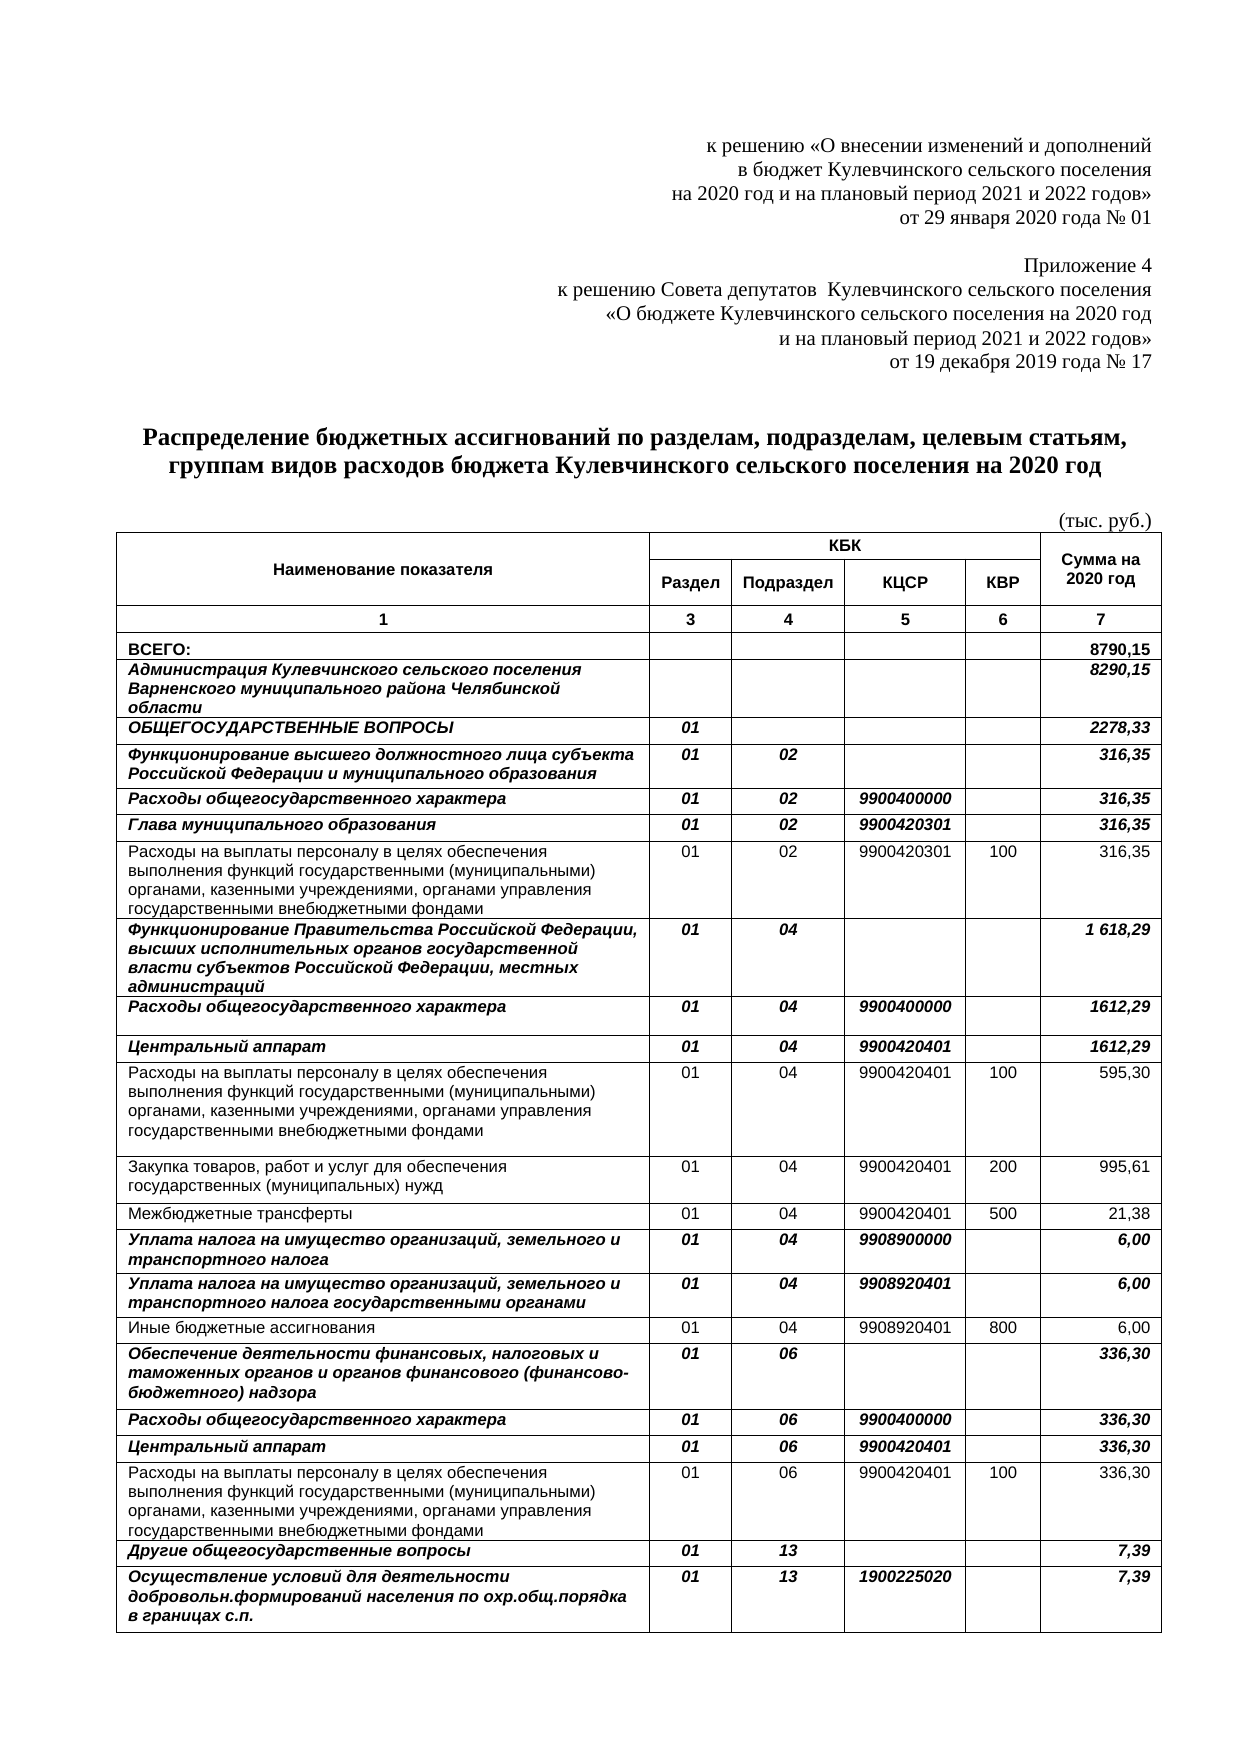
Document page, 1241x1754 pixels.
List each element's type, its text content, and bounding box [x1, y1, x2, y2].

table_cell 9900400000 [845, 789, 965, 814]
table_cell Осуществление условий для деятельности добровольн.формирований населения по охр.общ.порядка в границах с.п. [117, 1567, 649, 1632]
table_cell 06 [732, 1463, 844, 1539]
table_cell 2278,33 [1041, 718, 1161, 744]
table_cell 04 [732, 1157, 844, 1202]
table_cell [966, 919, 1040, 996]
table_cell [966, 745, 1040, 787]
table_cell 8790,15 [1041, 633, 1161, 658]
table_cell [966, 1344, 1040, 1409]
table_cell [845, 1344, 965, 1409]
table_cell 04 [732, 997, 844, 1035]
table_cell Межбюджетные трансферты [117, 1204, 649, 1229]
table_cell 02 [732, 745, 844, 787]
table_cell 9908920401 [845, 1318, 965, 1343]
table_cell 500 [966, 1204, 1040, 1229]
table_cell 9900400000 [845, 997, 965, 1035]
table_cell 336,30 [1041, 1436, 1161, 1462]
table_cell 02 [732, 842, 844, 918]
table_cell 9908900000 [845, 1230, 965, 1273]
table_cell 01 [650, 1410, 731, 1435]
table_cell Раздел [650, 560, 731, 605]
table_cell [650, 660, 731, 717]
table_cell 01 [650, 789, 731, 814]
table_header Сумма на 2020 год [1041, 533, 1161, 605]
text от 29 января 2020 года № 01 [118, 205, 1152, 229]
text Приложение 4 [118, 253, 1152, 277]
table_cell 01 [650, 815, 731, 841]
table_cell [845, 919, 965, 996]
table_cell 01 [650, 1541, 731, 1566]
table_cell 1900225020 [845, 1567, 965, 1632]
table_cell [966, 718, 1040, 744]
table_cell 100 [966, 1463, 1040, 1539]
table_cell 7,39 [1041, 1567, 1161, 1632]
table_cell [732, 718, 844, 744]
table_cell 1612,29 [1041, 1036, 1161, 1062]
table_cell [966, 1436, 1040, 1462]
table_cell Расходы общегосударственного характера [117, 789, 649, 814]
table_cell 3 [650, 606, 731, 632]
table_cell 01 [650, 1344, 731, 1409]
table_cell 1612,29 [1041, 997, 1161, 1035]
text на 2020 год и на плановый период 2021 и 2022 годов» [118, 181, 1152, 205]
table_cell 5 [845, 606, 965, 632]
text к решению Совета депутатов Кулевчинского сельского поселения [118, 277, 1152, 301]
table_cell [966, 997, 1040, 1035]
table_cell 9900420401 [845, 1157, 965, 1202]
table_cell 9908920401 [845, 1274, 965, 1317]
table_cell 7 [1041, 606, 1161, 632]
table_cell 316,35 [1041, 745, 1161, 787]
table_cell 01 [650, 718, 731, 744]
table_cell Уплата налога на имущество организаций, земельного и транспортного налога государственными органами [117, 1274, 649, 1317]
table_cell [845, 633, 965, 658]
text от 19 декабря 2019 года № 17 [118, 349, 1152, 373]
table_cell [966, 660, 1040, 717]
table_cell [845, 1541, 965, 1566]
table_cell 316,35 [1041, 815, 1161, 841]
table_cell 04 [732, 1204, 844, 1229]
table_cell [732, 660, 844, 717]
table_cell 04 [732, 1230, 844, 1273]
table_cell 06 [732, 1410, 844, 1435]
table_cell Центральный аппарат [117, 1036, 649, 1062]
table_cell Иные бюджетные ассигнования [117, 1318, 649, 1343]
text к решению «О внесении изменений и дополнений [118, 133, 1152, 157]
table_cell Администрация Кулевчинского сельского поселения Варненского муниципального района Челябинской области [117, 660, 649, 717]
table_cell ОБЩЕГОСУДАРСТВЕННЫЕ ВОПРОСЫ [117, 718, 649, 744]
table_cell 04 [732, 1318, 844, 1343]
table_cell Центральный аппарат [117, 1436, 649, 1462]
table_cell 02 [732, 789, 844, 814]
table_cell 04 [732, 919, 844, 996]
table_cell 9900420401 [845, 1463, 965, 1539]
table_cell [966, 789, 1040, 814]
table_cell 9900420401 [845, 1204, 965, 1229]
table_cell 100 [966, 842, 1040, 918]
table_cell 8290,15 [1041, 660, 1161, 717]
table_cell 1 [117, 606, 649, 632]
table_cell 336,30 [1041, 1463, 1161, 1539]
table_cell 9900420301 [845, 842, 965, 918]
table_cell Функционирование высшего должностного лица субъекта Российской Федерации и муниципального образования [117, 745, 649, 787]
table_cell 04 [732, 1063, 844, 1156]
table_cell 6,00 [1041, 1230, 1161, 1273]
table_cell 995,61 [1041, 1157, 1161, 1202]
table_cell 9900420401 [845, 1036, 965, 1062]
table_cell 336,30 [1041, 1344, 1161, 1409]
table_cell 01 [650, 1204, 731, 1229]
table_cell 800 [966, 1318, 1040, 1343]
table_cell [845, 718, 965, 744]
table_cell Уплата налога на имущество организаций, земельного и транспортного налога [117, 1230, 649, 1273]
table_header Наименование показателя [117, 533, 649, 605]
table_cell 200 [966, 1157, 1040, 1202]
table_cell 13 [732, 1567, 844, 1632]
table_cell 6,00 [1041, 1274, 1161, 1317]
table_cell 04 [732, 1274, 844, 1317]
table_cell [732, 633, 844, 658]
table_cell [966, 1036, 1040, 1062]
table_cell 316,35 [1041, 842, 1161, 918]
table_cell Другие общегосударственные вопросы [117, 1541, 649, 1566]
table_cell [650, 633, 731, 658]
table_cell 02 [732, 815, 844, 841]
table_header КБК [650, 533, 1040, 558]
table_cell 01 [650, 1230, 731, 1273]
table_cell 4 [732, 606, 844, 632]
table_cell 336,30 [1041, 1410, 1161, 1435]
table_cell 21,38 [1041, 1204, 1161, 1229]
table_cell [845, 660, 965, 717]
table_cell 9900420401 [845, 1063, 965, 1156]
table_cell 9900400000 [845, 1410, 965, 1435]
table_cell [845, 745, 965, 787]
table_cell 01 [650, 919, 731, 996]
table_cell КЦСР [845, 560, 965, 605]
table_cell 01 [650, 842, 731, 918]
table_cell 6 [966, 606, 1040, 632]
table_cell Обеспечение деятельности финансовых, налоговых и таможенных органов и органов финансового (финансово-бюджетного) надзора [117, 1344, 649, 1409]
table_cell 06 [732, 1344, 844, 1409]
table_cell 06 [732, 1436, 844, 1462]
table_cell Подраздел [732, 560, 844, 605]
table_cell Глава муниципального образования [117, 815, 649, 841]
text и на плановый период 2021 и 2022 годов» [118, 325, 1152, 349]
table_cell 01 [650, 1063, 731, 1156]
table_cell [966, 1230, 1040, 1273]
table_cell 1 618,29 [1041, 919, 1161, 996]
table_cell Расходы общегосударственного характера [117, 997, 649, 1035]
table_cell 01 [650, 1318, 731, 1343]
table_cell [966, 1541, 1040, 1566]
table_cell 13 [732, 1541, 844, 1566]
table_cell 01 [650, 1463, 731, 1539]
table_cell 01 [650, 1274, 731, 1317]
table_cell 6,00 [1041, 1318, 1161, 1343]
table_cell 01 [650, 745, 731, 787]
table_cell 595,30 [1041, 1063, 1161, 1156]
table_cell [966, 1567, 1040, 1632]
text (тыс. руб.) [118, 508, 1152, 532]
table_cell 9900420301 [845, 815, 965, 841]
text «О бюджете Кулевчинского сельского поселения на 2020 год [118, 301, 1152, 325]
text Распределение бюджетных ассигнований по разделам, подразделам, целевым статьям, группам видов расходов бюджета Кулевчинского сельского поселения на 2020 год [118, 422, 1152, 479]
table_cell ВСЕГО: [117, 633, 649, 658]
table_cell 01 [650, 1567, 731, 1632]
table_cell 100 [966, 1063, 1040, 1156]
table_cell [966, 1410, 1040, 1435]
table_cell 01 [650, 1036, 731, 1062]
table_cell [966, 633, 1040, 658]
table_cell 01 [650, 997, 731, 1035]
table_cell 01 [650, 1436, 731, 1462]
table_cell 9900420401 [845, 1436, 965, 1462]
table_cell Расходы общегосударственного характера [117, 1410, 649, 1435]
table_cell [966, 1274, 1040, 1317]
table_cell КВР [966, 560, 1040, 605]
table_cell Закупка товаров, работ и услуг для обеспечения государственных (муниципальных) нужд [117, 1157, 649, 1202]
table_cell 04 [732, 1036, 844, 1062]
table_cell Функционирование Правительства Российской Федерации, высших исполнительных органов государственной власти субъектов Российской Федерации, местных администраций [117, 919, 649, 996]
text в бюджет Кулевчинского сельского поселения [118, 157, 1152, 181]
table_cell 01 [650, 1157, 731, 1202]
table_cell [966, 815, 1040, 841]
table_cell 7,39 [1041, 1541, 1161, 1566]
table_cell 316,35 [1041, 789, 1161, 814]
